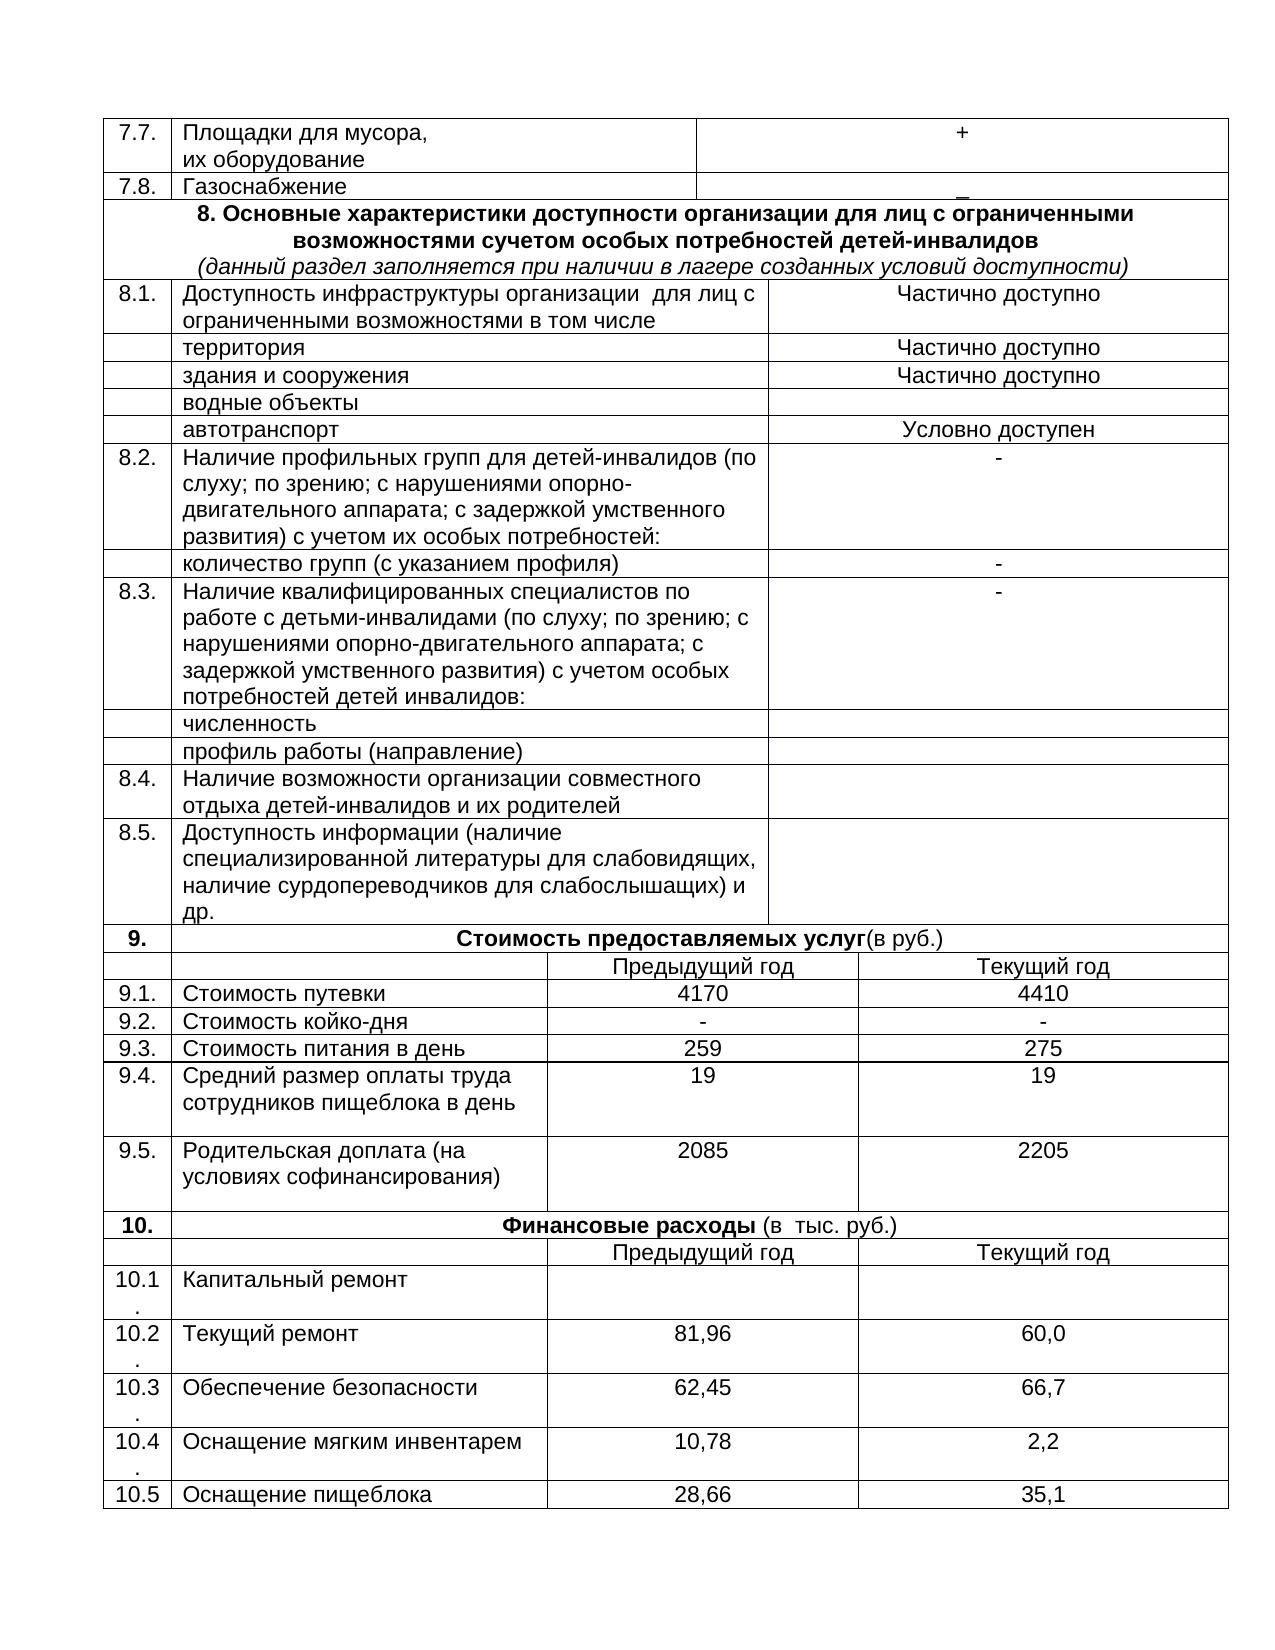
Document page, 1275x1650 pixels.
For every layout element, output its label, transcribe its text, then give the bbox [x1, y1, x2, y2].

table_cell + [697, 119, 1228, 172]
table_cell 66,7 [859, 1374, 1228, 1427]
table_cell 9.4. [104, 1063, 171, 1136]
table_cell [548, 1266, 858, 1319]
table_cell [104, 416, 171, 443]
table_cell 10.5. [104, 1481, 171, 1508]
table_cell - [769, 444, 1228, 549]
table_cell Доступность инфраструктуры организации для лиц с ограниченными возможностями в том числе [172, 280, 768, 333]
table_cell [104, 550, 171, 577]
table_cell Наличие профильных групп для детей-инвалидов (по слуху; по зрению; с нарушениями опорно-двигательного аппарата; с задержкой умственного развития) с учетом их особых потребностей: [172, 444, 768, 549]
table_cell [769, 819, 1228, 924]
table_cell 4170 [548, 980, 858, 1007]
table_cell 275 [859, 1035, 1228, 1061]
table_cell 8.3. [104, 578, 171, 709]
table_cell 10. [104, 1212, 171, 1238]
table_cell 2,2 [859, 1428, 1228, 1480]
table_cell [104, 362, 171, 388]
table_cell Частично доступно [769, 334, 1228, 361]
table_cell Стоимость питания в день [172, 1035, 547, 1061]
table_cell [104, 738, 171, 764]
table_cell - [769, 578, 1228, 709]
table_cell - [769, 550, 1228, 577]
table_cell 10.2. [104, 1320, 171, 1373]
table_cell [172, 953, 547, 979]
table_cell [104, 1239, 171, 1265]
table_cell 8. Основные характеристики доступности организации для лиц с ограниченными возможностями cучетом особых потребностей детей-инвалидов (данный раздел заполняется при наличии в лагере созданных условий доступности) [104, 200, 1228, 279]
table_cell количество групп (с указанием профиля) [172, 550, 768, 577]
table_cell 9.1. [104, 980, 171, 1007]
table_cell [769, 710, 1228, 737]
table_cell 8.4. [104, 765, 171, 818]
table_cell 7.7. [104, 119, 171, 172]
table_cell 60,0 [859, 1320, 1228, 1373]
table_cell 9.5. [104, 1137, 171, 1211]
table_cell Доступность информации (наличие специализированной литературы для слабовидящих, наличие сурдопереводчиков для слабослышащих) и др. [172, 819, 768, 924]
table_cell 9.3. [104, 1035, 171, 1061]
table_cell территория [172, 334, 768, 361]
table_cell [172, 1239, 547, 1265]
table_cell 259 [548, 1035, 858, 1061]
table_cell Оснащение мягким инвентарем [172, 1428, 547, 1480]
table_cell 10,78 [548, 1428, 858, 1480]
table_cell водные объекты [172, 389, 768, 415]
table_cell Обеспечение безопасности [172, 1374, 547, 1427]
table_cell Капитальный ремонт [172, 1266, 547, 1319]
table_cell 19 [859, 1063, 1228, 1136]
table_cell 28,66 [548, 1481, 858, 1508]
table_cell 62,45 [548, 1374, 858, 1427]
table_cell 2085 [548, 1137, 858, 1211]
table_cell [769, 738, 1228, 764]
table_cell профиль работы (направление) [172, 738, 768, 764]
table_cell [104, 389, 171, 415]
table_cell Частично доступно [769, 362, 1228, 388]
table_cell Финансовые расходы (в тыс. руб.) [172, 1212, 1228, 1238]
table_cell Текущий год [859, 953, 1228, 979]
table_cell 10.3. [104, 1374, 171, 1427]
table_cell [104, 710, 171, 737]
table_cell 7.8. [104, 173, 171, 199]
table_cell Средний размер оплаты труда сотрудников пищеблока в день [172, 1063, 547, 1136]
table_cell _ [697, 173, 1228, 199]
table_cell Газоснабжение [172, 173, 696, 199]
table_cell 35,1 [859, 1481, 1228, 1508]
table_cell Частично доступно [769, 280, 1228, 333]
table_cell здания и сооружения [172, 362, 768, 388]
table_cell Предыдущий год [548, 1239, 858, 1265]
table_cell автотранспорт [172, 416, 768, 443]
table_cell [769, 389, 1228, 415]
table_cell 19 [548, 1063, 858, 1136]
table_cell численность [172, 710, 768, 737]
table_cell 8.1. [104, 280, 171, 333]
table_cell [859, 1266, 1228, 1319]
table_cell Площадки для мусора, их оборудование [172, 119, 696, 172]
table_cell 4410 [859, 980, 1228, 1007]
table_cell 8.2. [104, 444, 171, 549]
table_cell Родительская доплата (на условиях софинансирования) [172, 1137, 547, 1211]
table_cell 9. [104, 925, 171, 952]
table_cell Наличие возможности организации совместного отдыха детей-инвалидов и их родителей [172, 765, 768, 818]
table_cell - [548, 1008, 858, 1034]
table_cell 9.2. [104, 1008, 171, 1034]
table_cell 10.1. [104, 1266, 171, 1319]
table_cell [104, 334, 171, 361]
table_cell Наличие квалифицированных специалистов по работе с детьми-инвалидами (по слуху; по зрению; с нарушениями опорно-двигательного аппарата; с задержкой умственного развития) с учетом особых потребностей детей инвалидов: [172, 578, 768, 709]
table_cell Стоимость путевки [172, 980, 547, 1007]
table_cell 2205 [859, 1137, 1228, 1211]
table_cell Оснащение пищеблока [172, 1481, 547, 1508]
table_cell 81,96 [548, 1320, 858, 1373]
table_cell Текущий ремонт [172, 1320, 547, 1373]
table_cell [104, 953, 171, 979]
table_cell Условно доступен [769, 416, 1228, 443]
table_cell Предыдущий год [548, 953, 858, 979]
table_cell Текущий год [859, 1239, 1228, 1265]
table_cell Стоимость койко-дня [172, 1008, 547, 1034]
table_cell [769, 765, 1228, 818]
table_cell 10.4. [104, 1428, 171, 1480]
table_cell 8.5. [104, 819, 171, 924]
table_cell - [859, 1008, 1228, 1034]
table_cell Стоимость предоставляемых услуг(в руб.) [172, 925, 1228, 952]
